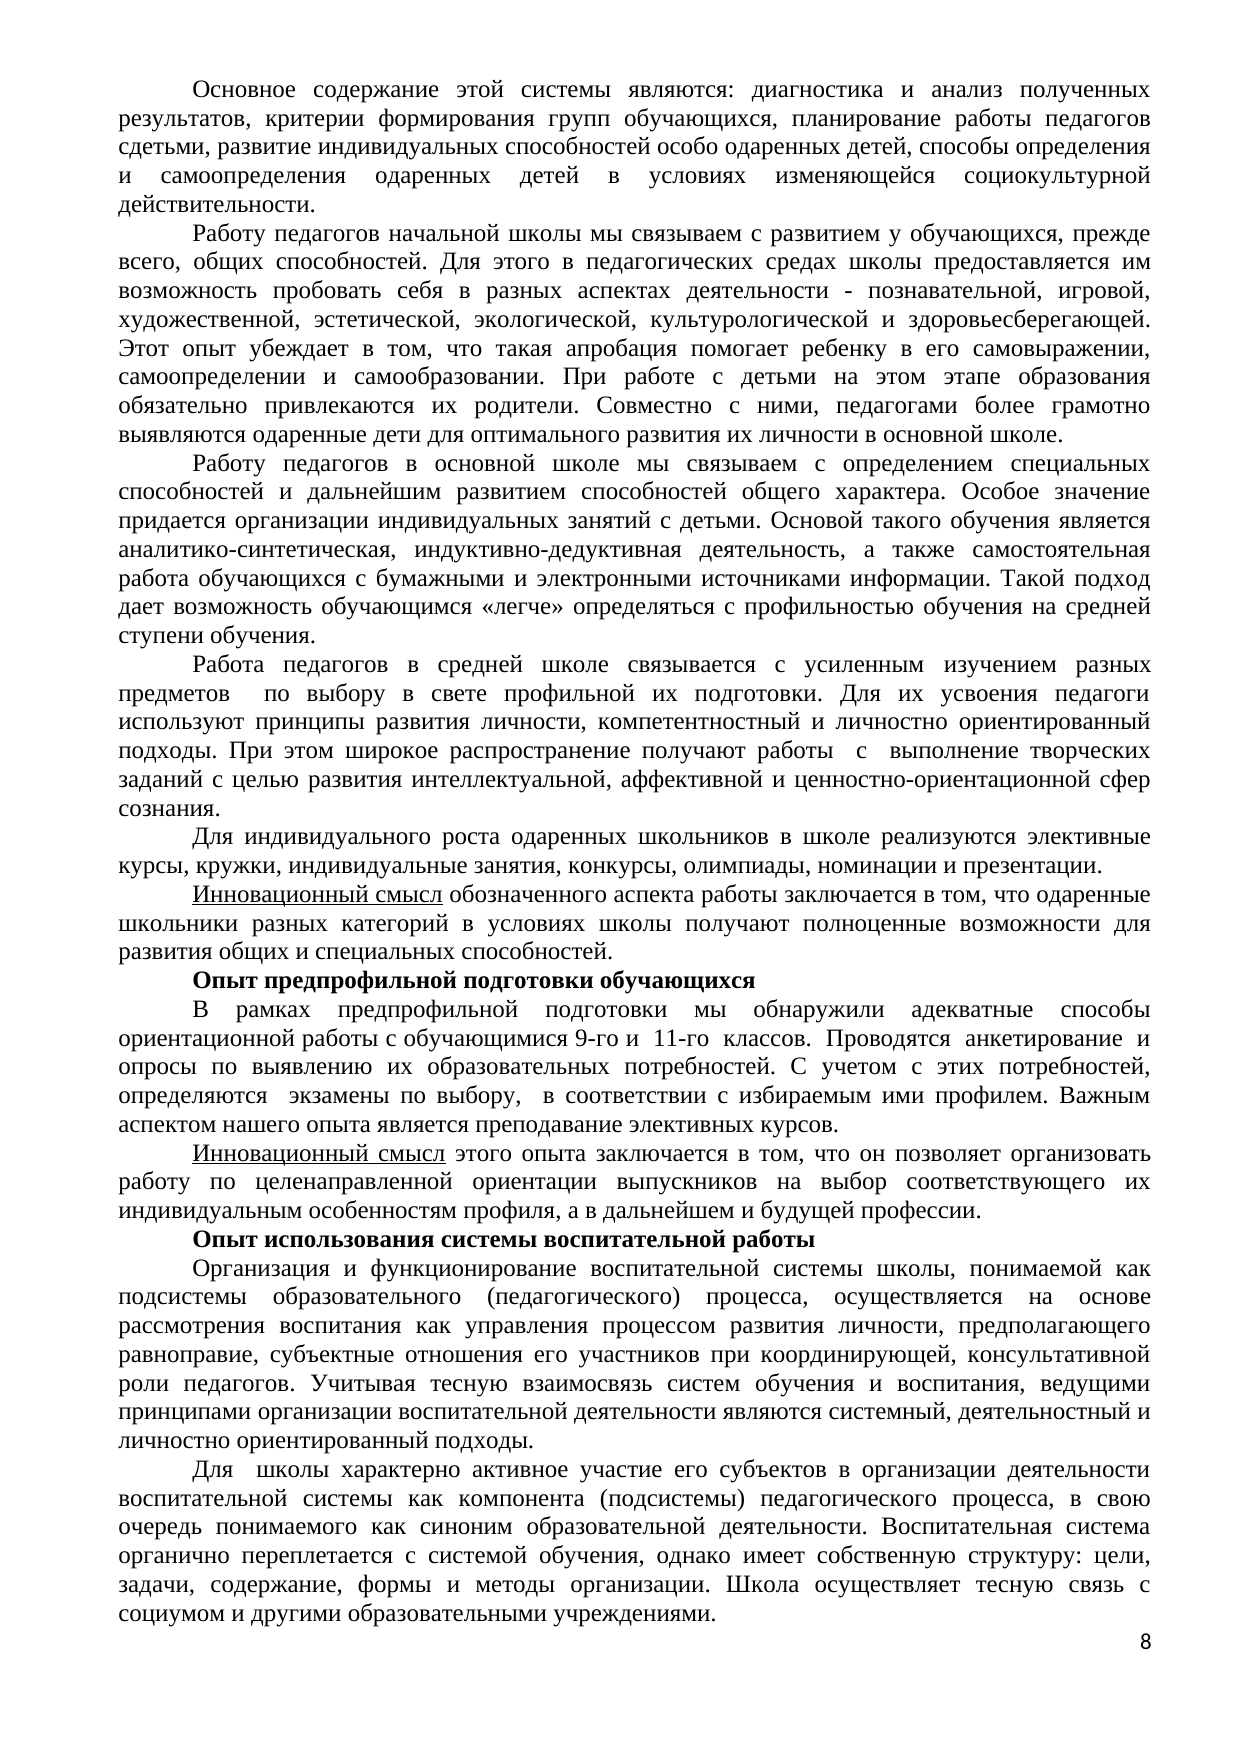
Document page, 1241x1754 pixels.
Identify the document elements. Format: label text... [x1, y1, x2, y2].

text В рамках предпрофильной подготовки мы обнаружили адекватные способы ориентационной работы с обучающимися 9-го и 11-го классов. Проводятся анкетирование и опросы по выявлению их образовательных потребностей. С учетом с этих потребностей, определяются экзамены по выбору, в соответствии с избираемым ими профилем. Важным аспектом нашего опыта является преподавание элективных курсов. [118, 994, 1152, 1138]
text Организация и функционирование воспитательной системы школы, понимаемой как подсистемы образовательного (педагогического) процесса, осуществляется на основе рассмотрения воспитания как управления процессом развития личности, предполагающего равноправие, субъектные отношения его участников при координирующей, консультативной роли педагогов. Учитывая тесную взаимосвязь систем обучения и воспитания, ведущими принципами организации воспитательной деятельности являются системный, деятельностный и личностно ориентированный подходы. [118, 1253, 1152, 1454]
text Инновационный смысл обозначенного аспекта работы заключается в том, что одаренные школьники разных категорий в условиях школы получают полноценные возможности для развития общих и специальных способностей. [118, 879, 1152, 965]
text Для индивидуального роста одаренных школьников в школе реализуются элективные курсы, кружки, индивидуальные занятия, конкурсы, олимпиады, номинации и презентации. [118, 821, 1152, 879]
text Для школы характерно активное участие его субъектов в организации деятельности воспитательной системы как компонента (подсистемы) педагогического процесса, в свою очередь понимаемого как синоним образовательной деятельности. Воспитательная система органично переплетается с системой обучения, однако имеет собственную структуру: цели, задачи, содержание, формы и методы организации. Школа осуществляет тесную связь с социумом и другими образовательными учреждениями. [118, 1454, 1152, 1626]
text Работу педагогов в основной школе мы связываем с определением специальных способностей и дальнейшим развитием способностей общего характера. Особое значение придается организации индивидуальных занятий с детьми. Основой такого обучения является аналитико-синтетическая, индуктивно-дедуктивная деятельность, а также самостоятельная работа обучающихся с бумажными и электронными источниками информации. Такой подход дает возможность обучающимся «легче» определяться с профильностью обучения на средней ступени обучения. [118, 448, 1152, 649]
text Работа педагогов в средней школе связывается с усиленным изучением разных предметов по выбору в свете профильной их подготовки. Для их усвоения педагоги используют принципы развития личности, компетентностный и личностно ориентированный подходы. При этом широкое распространение получают работы с выполнение творческих заданий с целью развития интеллектуальной, аффективной и ценностно-ориентационной сфер сознания. [118, 649, 1152, 821]
text Опыт использования системы воспитательной работы [118, 1224, 1152, 1253]
text Инновационный смысл этого опыта заключается в том, что он позволяет организовать работу по целенаправленной ориентации выпускников на выбор соответствующего их индивидуальным особенностям профиля, а в дальнейшем и будущей профессии. [118, 1138, 1152, 1224]
text Работу педагогов начальной школы мы связываем с развитием у обучающихся, прежде всего, общих способностей. Для этого в педагогических средах школы предоставляется им возможность пробовать себя в разных аспектах деятельности - познавательной, игровой, художественной, эстетической, экологической, культурологической и здоровьесберегающей. Этот опыт убеждает в том, что такая апробация помогает ребенку в его самовыражении, самоопределении и самообразовании. При работе с детьми на этом этапе образования обязательно привлекаются их родители. Совместно с ними, педагогами более грамотно выявляются одаренные дети для оптимального развития их личности в основной школе. [118, 218, 1152, 448]
text Опыт предпрофильной подготовки обучающихся [118, 965, 1152, 994]
text Основное содержание этой системы являются: диагностика и анализ полученных результатов, критерии формирования групп обучающихся, планирование работы педагогов сдетьми, развитие индивидуальных способностей особо одаренных детей, способы определения и самоопределения одаренных детей в условиях изменяющейся социокультурной действительности. [118, 74, 1152, 218]
